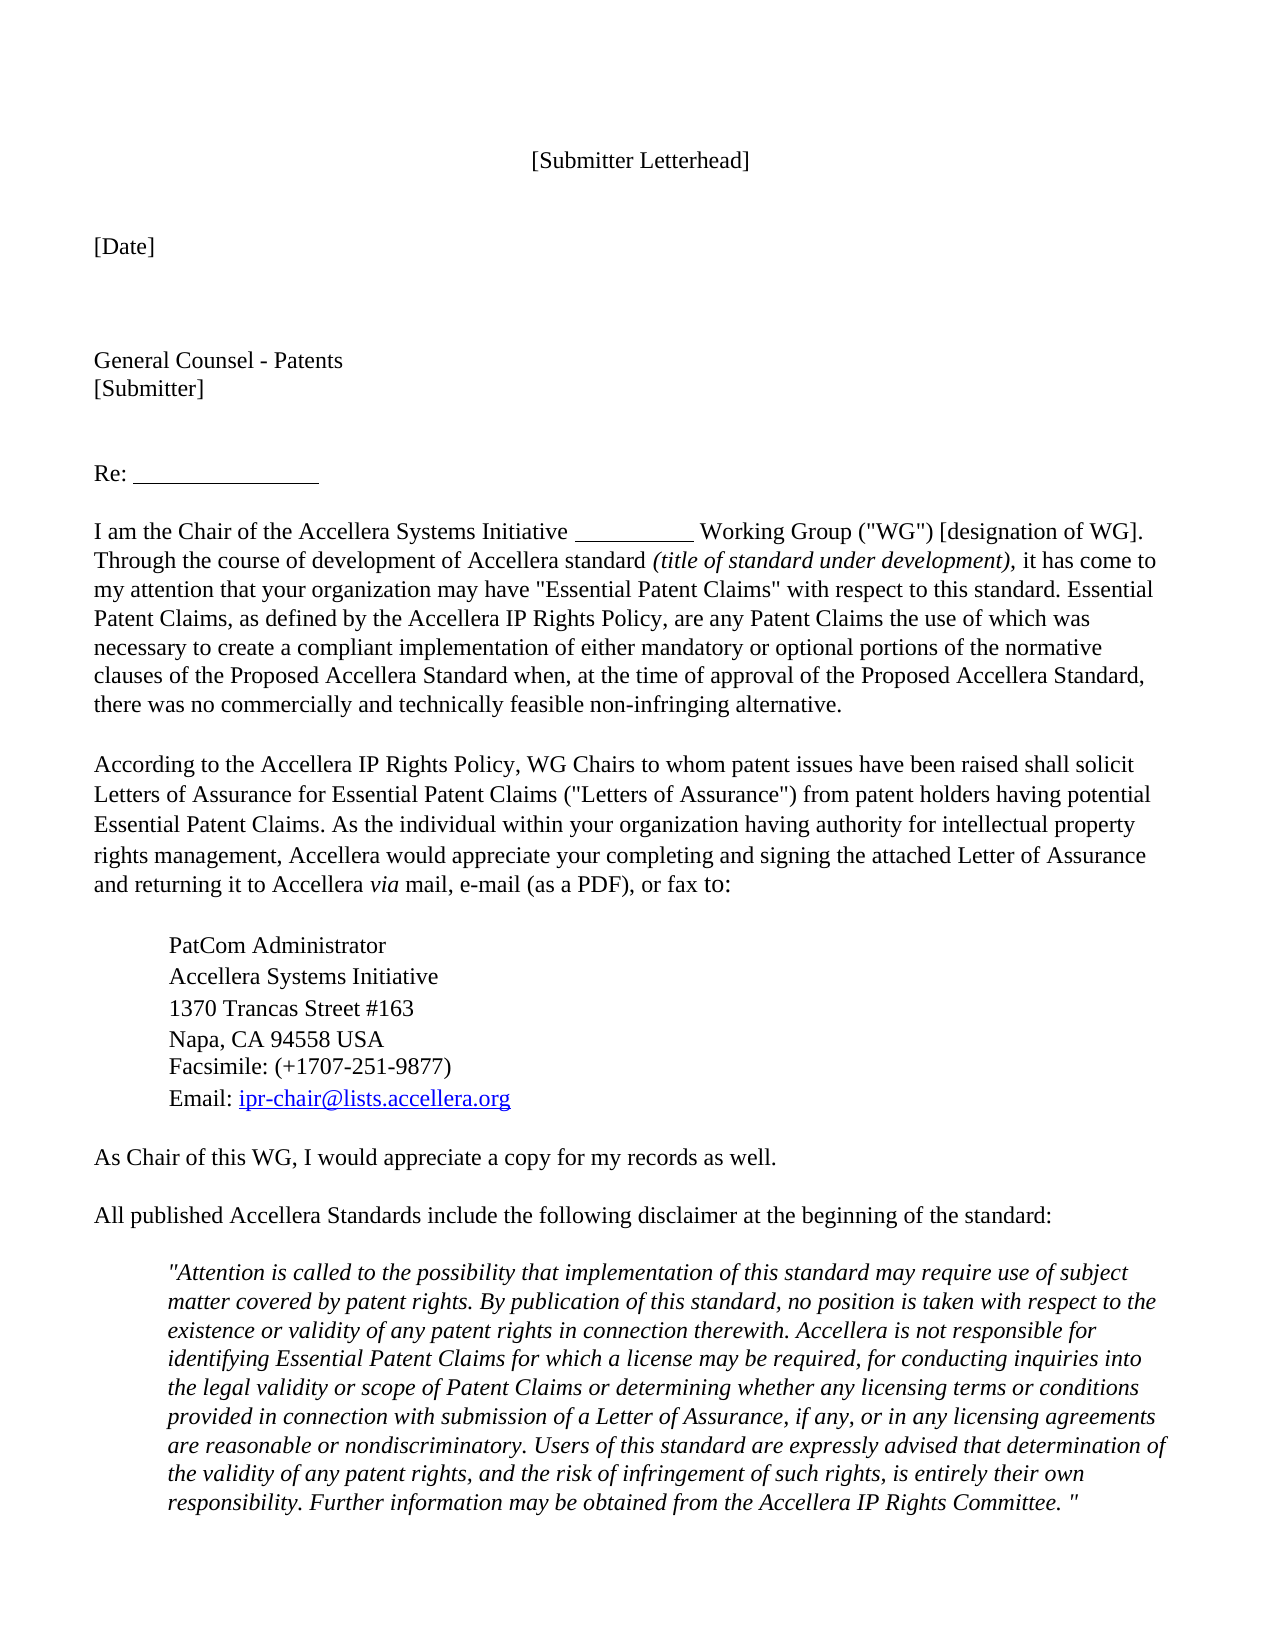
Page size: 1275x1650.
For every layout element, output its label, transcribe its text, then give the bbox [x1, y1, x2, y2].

text According to the Accellera IP Rights Policy, WG Chairs to whom patent issues have been raised shall solicit Letters of Assurance for Essential Patent Claims ("Letters of Assurance") from patent holders having potential Essential Patent Claims. As the individual within your organization having authority for intellectual property rights management, Accellera would appreciate your completing and signing the attached Letter of Assurance and returning it to Accellera via mail, e-mail (as a PDF), or fax to: [94, 747, 1181, 898]
text 1370 Trancas Street #163 [169, 990, 614, 1021]
text "Attention is called to the possibility that implementation of this standard may require use of subject matter covered by patent rights. By publication of this standard, no position is taken with respect to the existence or validity of any patent rights in connection therewith. Accellera is not responsible for identifying Essential Patent Claims for which a license may be required, for conducting inquiries into the legal validity or scope of Patent Claims or determining whether any licensing terms or conditions provided in connection with submission of a Letter of Assurance, if any, or in any licensing agreements are reasonable or nondiscriminatory. Users of this standard are expressly advised that determination of the validity of any patent rights, and the risk of infringement of such rights, is entirely their own responsibility. Further information may be obtained from the Accellera IP Rights Committee. " [167, 1257, 1173, 1516]
text All published Accellera Standards include the following disclaimer at the beginning of the standard: [94, 1199, 1160, 1228]
text Napa, CA 94558 USA [169, 1021, 614, 1052]
text Facsimile: (+1707-251-9877) [169, 1052, 614, 1080]
text General Counsel - Patents [94, 345, 542, 374]
text Re: [94, 458, 1181, 487]
text I am the Chair of the Accellera Systems Initiative Working Group ("WG") [designation of WG]. Through the course of development of Accellera standard (title of standard under development), it has come to my attention that your organization may have "Essential Patent Claims" with respect to this standard. Essential Patent Claims, as defined by the Accellera IP Rights Policy, are any Patent Claims the use of which was necessary to create a compliant implementation of either mandatory or optional portions of the normative clauses of the Proposed Accellera Standard when, at the time of approval of the Proposed Accellera Standard, there was no commercially and technically feasible non-infringing alternative. [94, 515, 1160, 718]
text Email: ipr-chair@lists.accellera.org [169, 1080, 614, 1111]
text Accellera Systems Initiative [169, 959, 587, 990]
text As Chair of this WG, I would appreciate a copy for my records as well. [94, 1140, 1181, 1170]
text PatCom Administrator [169, 927, 628, 959]
text [Submitter] [94, 374, 542, 401]
text [Date] [94, 231, 542, 259]
text [Submitter Letterhead] [94, 146, 1181, 173]
